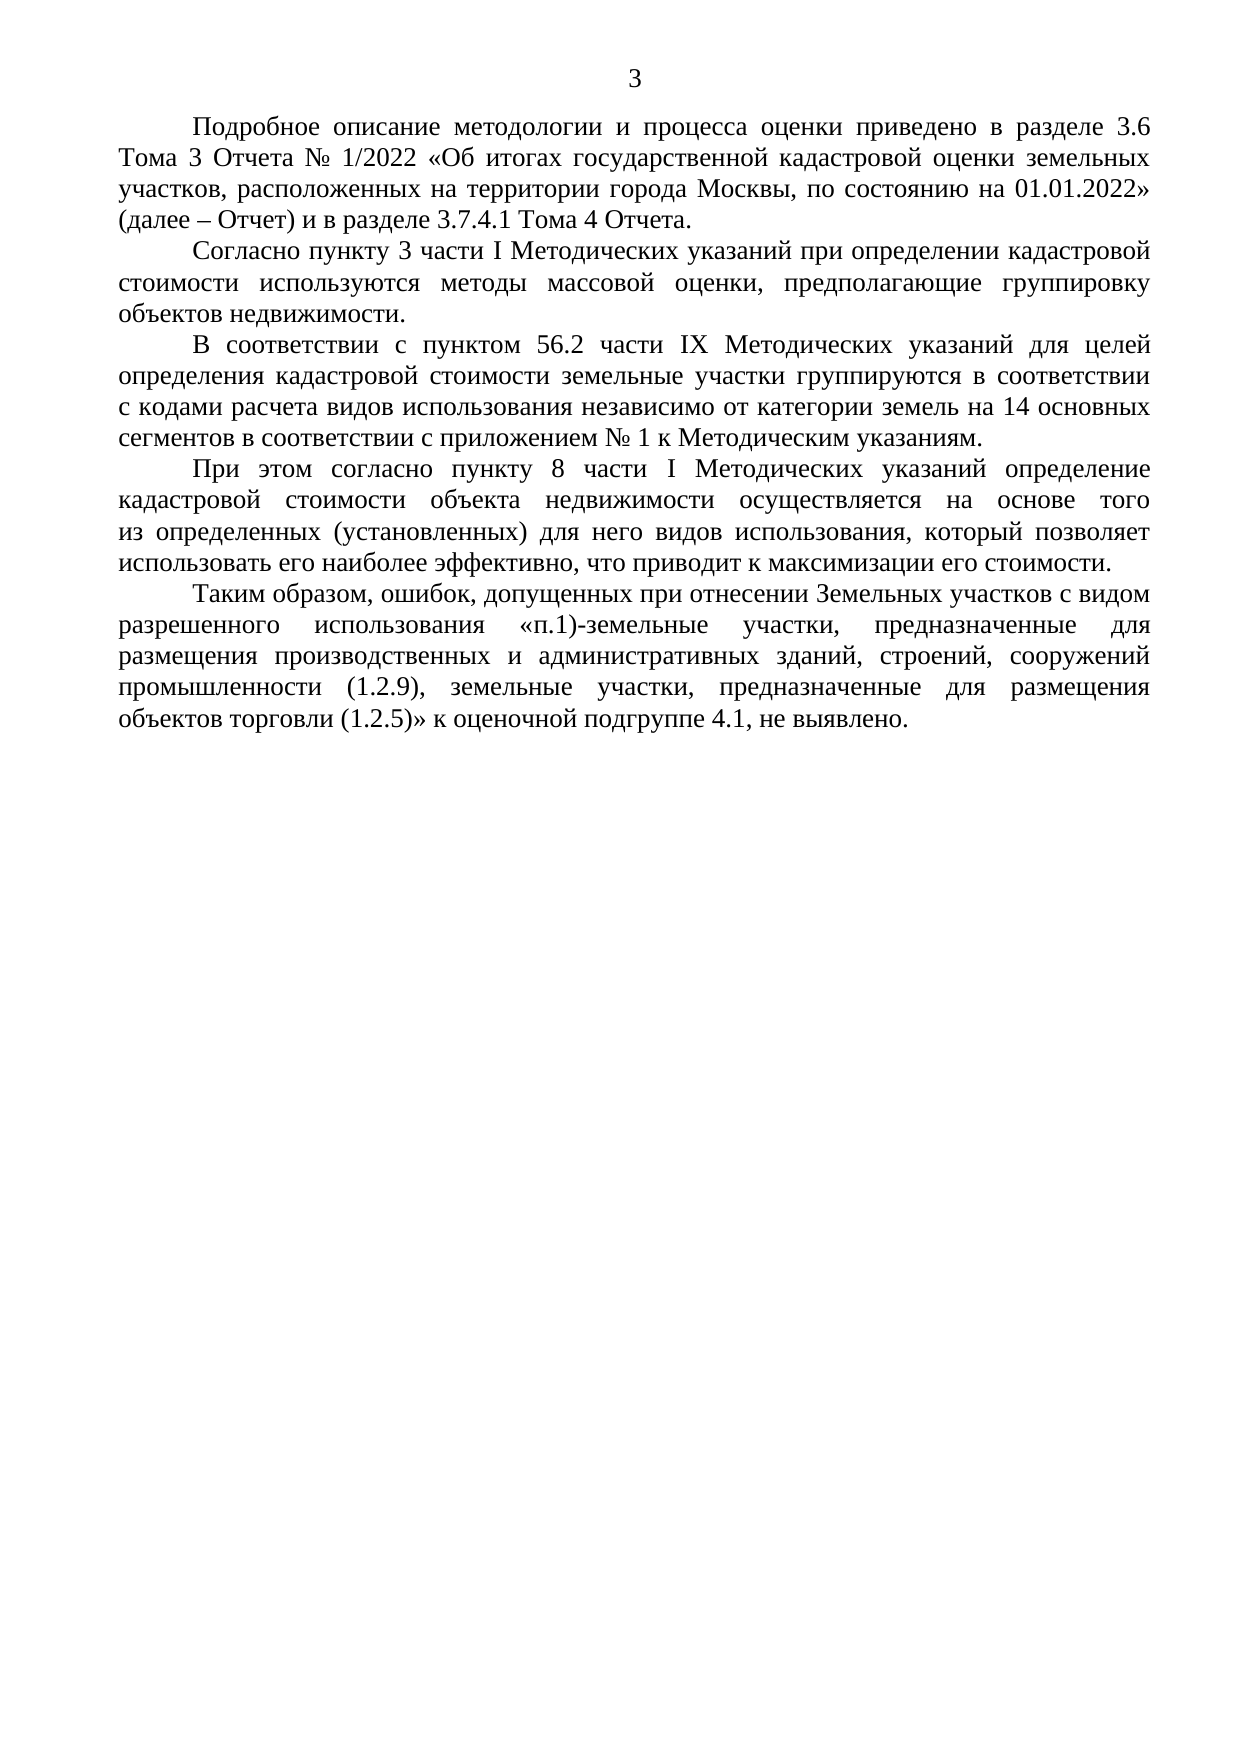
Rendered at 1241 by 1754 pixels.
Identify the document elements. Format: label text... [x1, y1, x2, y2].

text Согласно пункту 3 части I Методических указаний при определении кадастровой стоимости используются методы массовой оценки, предполагающие группировку объектов недвижимости. [118, 234, 1152, 328]
text Подробное описание методологии и процесса оценки приведено в разделе 3.6 Тома 3 Отчета № 1/2022 «Об итогах государственной кадастровой оценки земельных участков, расположенных на территории города Москвы, по состоянию на 01.01.2022» (далее – Отчет) и в разделе 3.7.4.1 Тома 4 Отчета. [118, 110, 1152, 234]
text В соответствии с пунктом 56.2 части IX Методических указаний для целей определения кадастровой стоимости земельные участки группируются в соответствии с кодами расчета видов использования независимо от категории земель на 14 основных сегментов в соответствии с приложением № 1 к Методическим указаниям. [118, 328, 1152, 452]
text При этом согласно пункту 8 части I Методических указаний определение кадастровой стоимости объекта недвижимости осуществляется на основе того из определенных (установленных) для него видов использования, который позволяет использовать его наиболее эффективно, что приводит к максимизации его стоимости. [118, 452, 1152, 577]
text Таким образом, ошибок, допущенных при отнесении Земельных участков с видом разрешенного использования «п.1)-земельные участки, предназначенные для размещения производственных и административных зданий, строений, сооружений промышленности (1.2.9), земельные участки, предназначенные для размещения объектов торговли (1.2.5)» к оценочной подгруппе 4.1, не выявлено. [118, 577, 1152, 733]
